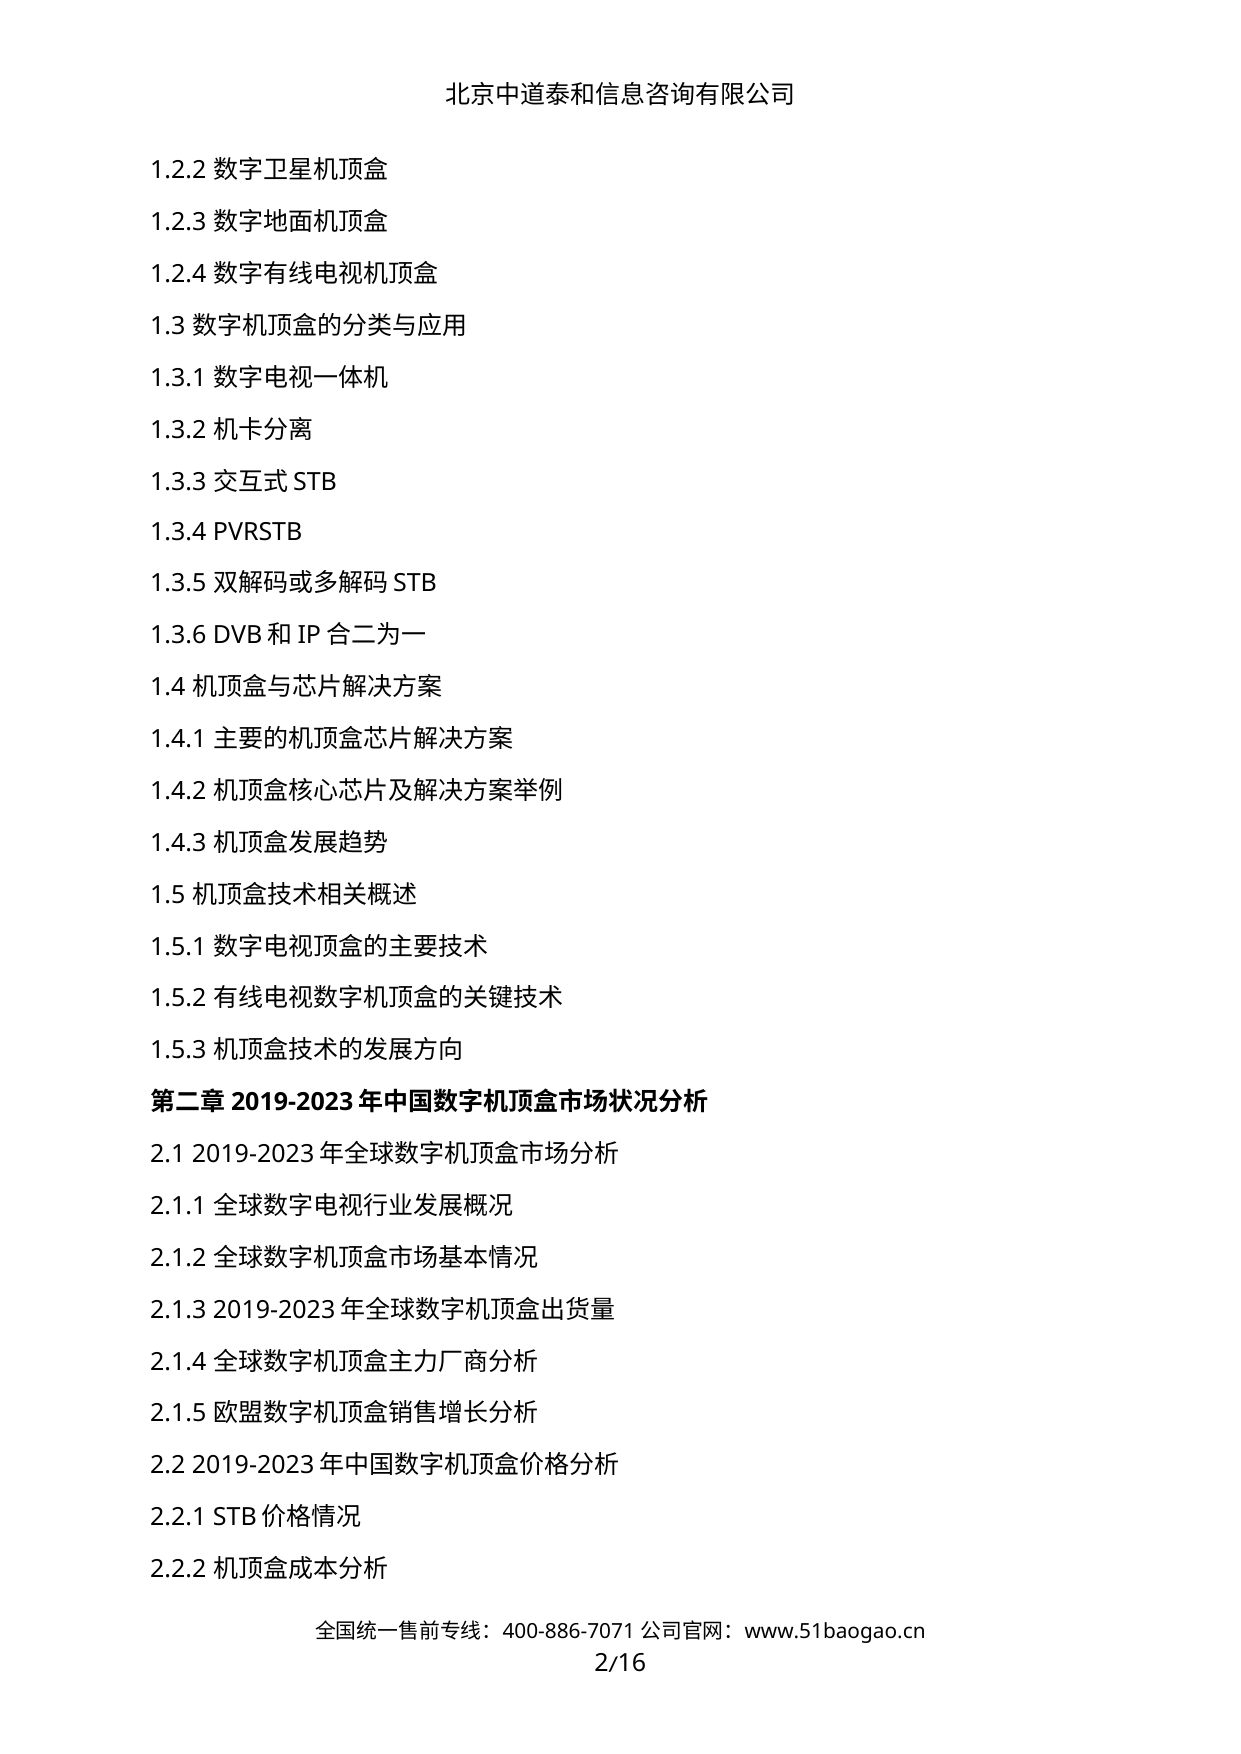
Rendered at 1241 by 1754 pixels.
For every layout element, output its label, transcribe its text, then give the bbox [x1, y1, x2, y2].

text 1.3.6 DVB和IP合二为一 [150, 615, 1090, 651]
text 1.5.3 机顶盒技术的发展方向 [150, 1030, 1090, 1066]
text 1.2.3 数字地面机顶盒 [150, 202, 1090, 238]
text 1.2.2 数字卫星机顶盒 [150, 150, 1090, 186]
text 1.3.4 PVRSTB [150, 513, 1090, 547]
text 1.3.5 双解码或多解码STB [150, 563, 1090, 599]
text 2.1.2 全球数字机顶盒市场基本情况 [150, 1237, 1090, 1273]
text 2.2.1 STB价格情况 [150, 1497, 1090, 1533]
text 2.1.3 2019-2023年全球数字机顶盒出货量 [150, 1289, 1090, 1325]
text 2.1.1 全球数字电视行业发展概况 [150, 1185, 1090, 1222]
text 1.4 机顶盒与芯片解决方案 [150, 667, 1090, 703]
text 2.2 2019-2023年中国数字机顶盒价格分析 [150, 1445, 1090, 1481]
text 1.5.2 有线电视数字机顶盒的关键技术 [150, 978, 1090, 1014]
text 1.2.4 数字有线电视机顶盒 [150, 254, 1090, 290]
text 1.5 机顶盒技术相关概述 [150, 874, 1090, 910]
text 1.3 数字机顶盒的分类与应用 [150, 306, 1090, 342]
text 2.1.4 全球数字机顶盒主力厂商分析 [150, 1341, 1090, 1377]
text 2.1 2019-2023年全球数字机顶盒市场分析 [150, 1133, 1090, 1170]
text 2.2.2 机顶盒成本分析 [150, 1548, 1090, 1585]
text 1.5.1 数字电视顶盒的主要技术 [150, 926, 1090, 962]
text 1.3.2 机卡分离 [150, 409, 1090, 446]
text 1.4.2 机顶盒核心芯片及解决方案举例 [150, 770, 1090, 807]
text 第二章 2019-2023年中国数字机顶盒市场状况分析 [150, 1082, 1090, 1118]
text 1.3.1 数字电视一体机 [150, 357, 1090, 394]
text 1.4.3 机顶盒发展趋势 [150, 822, 1090, 858]
text 2.1.5 欧盟数字机顶盒销售增长分析 [150, 1393, 1090, 1429]
text 1.3.3 交互式STB [150, 461, 1090, 497]
text 1.4.1 主要的机顶盒芯片解决方案 [150, 718, 1090, 755]
